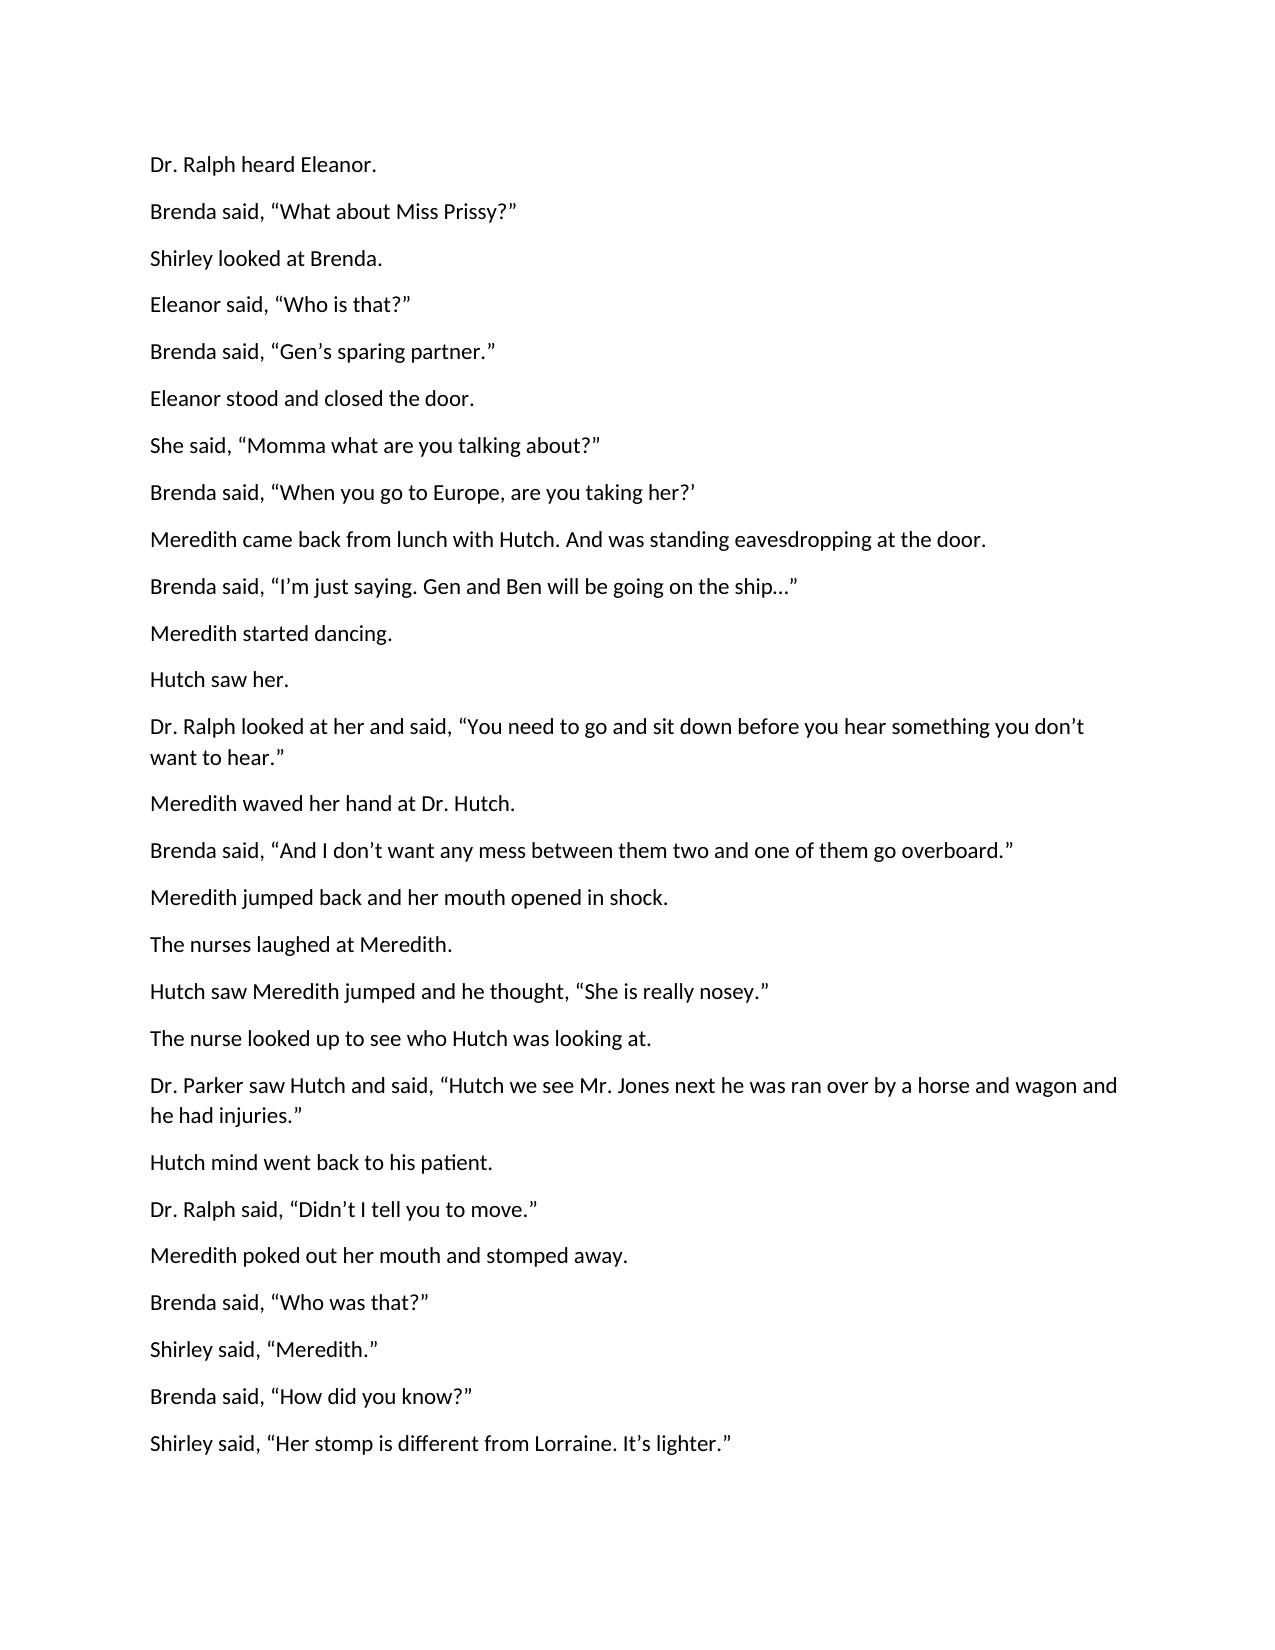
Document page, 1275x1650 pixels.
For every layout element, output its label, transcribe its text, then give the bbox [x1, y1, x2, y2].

text Meredith started dancing. [150, 619, 1125, 647]
text Meredith poked out her mouth and stomped away. [150, 1242, 1125, 1270]
text Hutch saw Meredith jumped and he thought, “She is really nosey.” [150, 977, 1125, 1005]
text Meredith came back from lunch with Hutch. And was standing eavesdropping at the door. [150, 525, 1125, 553]
text Brenda said, “What about Miss Prissy?” [150, 197, 1125, 225]
text Brenda said, “Who was that?” [150, 1288, 1125, 1317]
text Dr. Ralph looked at her and said, “You need to go and sit down before you hear something you don’t want to hear.” [150, 712, 1125, 771]
text Meredith jumped back and her mouth opened in shock. [150, 883, 1125, 911]
text Brenda said, “How did you know?” [150, 1382, 1125, 1410]
text Shirley looked at Brenda. [150, 244, 1125, 272]
text The nurse looked up to see who Hutch was looking at. [150, 1024, 1125, 1052]
text Shirley said, “Meredith.” [150, 1335, 1125, 1363]
text Hutch mind went back to his patient. [150, 1148, 1125, 1176]
text Hutch saw her. [150, 666, 1125, 694]
text The nurses laughed at Meredith. [150, 930, 1125, 958]
text Shirley said, “Her stomp is different from Lorraine. It’s lighter.” [150, 1429, 1125, 1457]
text Dr. Ralph said, “Didn’t I tell you to move.” [150, 1195, 1125, 1223]
text Dr. Parker saw Hutch and said, “Hutch we see Mr. Jones next he was ran over by a horse and wagon and he had injuries.” [150, 1071, 1125, 1129]
text Brenda said, “And I don’t want any mess between them two and one of them go overboard.” [150, 836, 1125, 864]
text Brenda said, “I’m just saying. Gen and Ben will be going on the ship…” [150, 572, 1125, 600]
text Meredith waved her hand at Dr. Hutch. [150, 789, 1125, 818]
text Dr. Ralph heard Eleanor. [150, 150, 1125, 178]
text Eleanor stood and closed the door. [150, 384, 1125, 412]
text Brenda said, “Gen’s sparing partner.” [150, 337, 1125, 366]
text Eleanor said, “Who is that?” [150, 291, 1125, 319]
text Brenda said, “When you go to Europe, are you taking her?’ [150, 478, 1125, 506]
text She said, “Momma what are you talking about?” [150, 431, 1125, 459]
